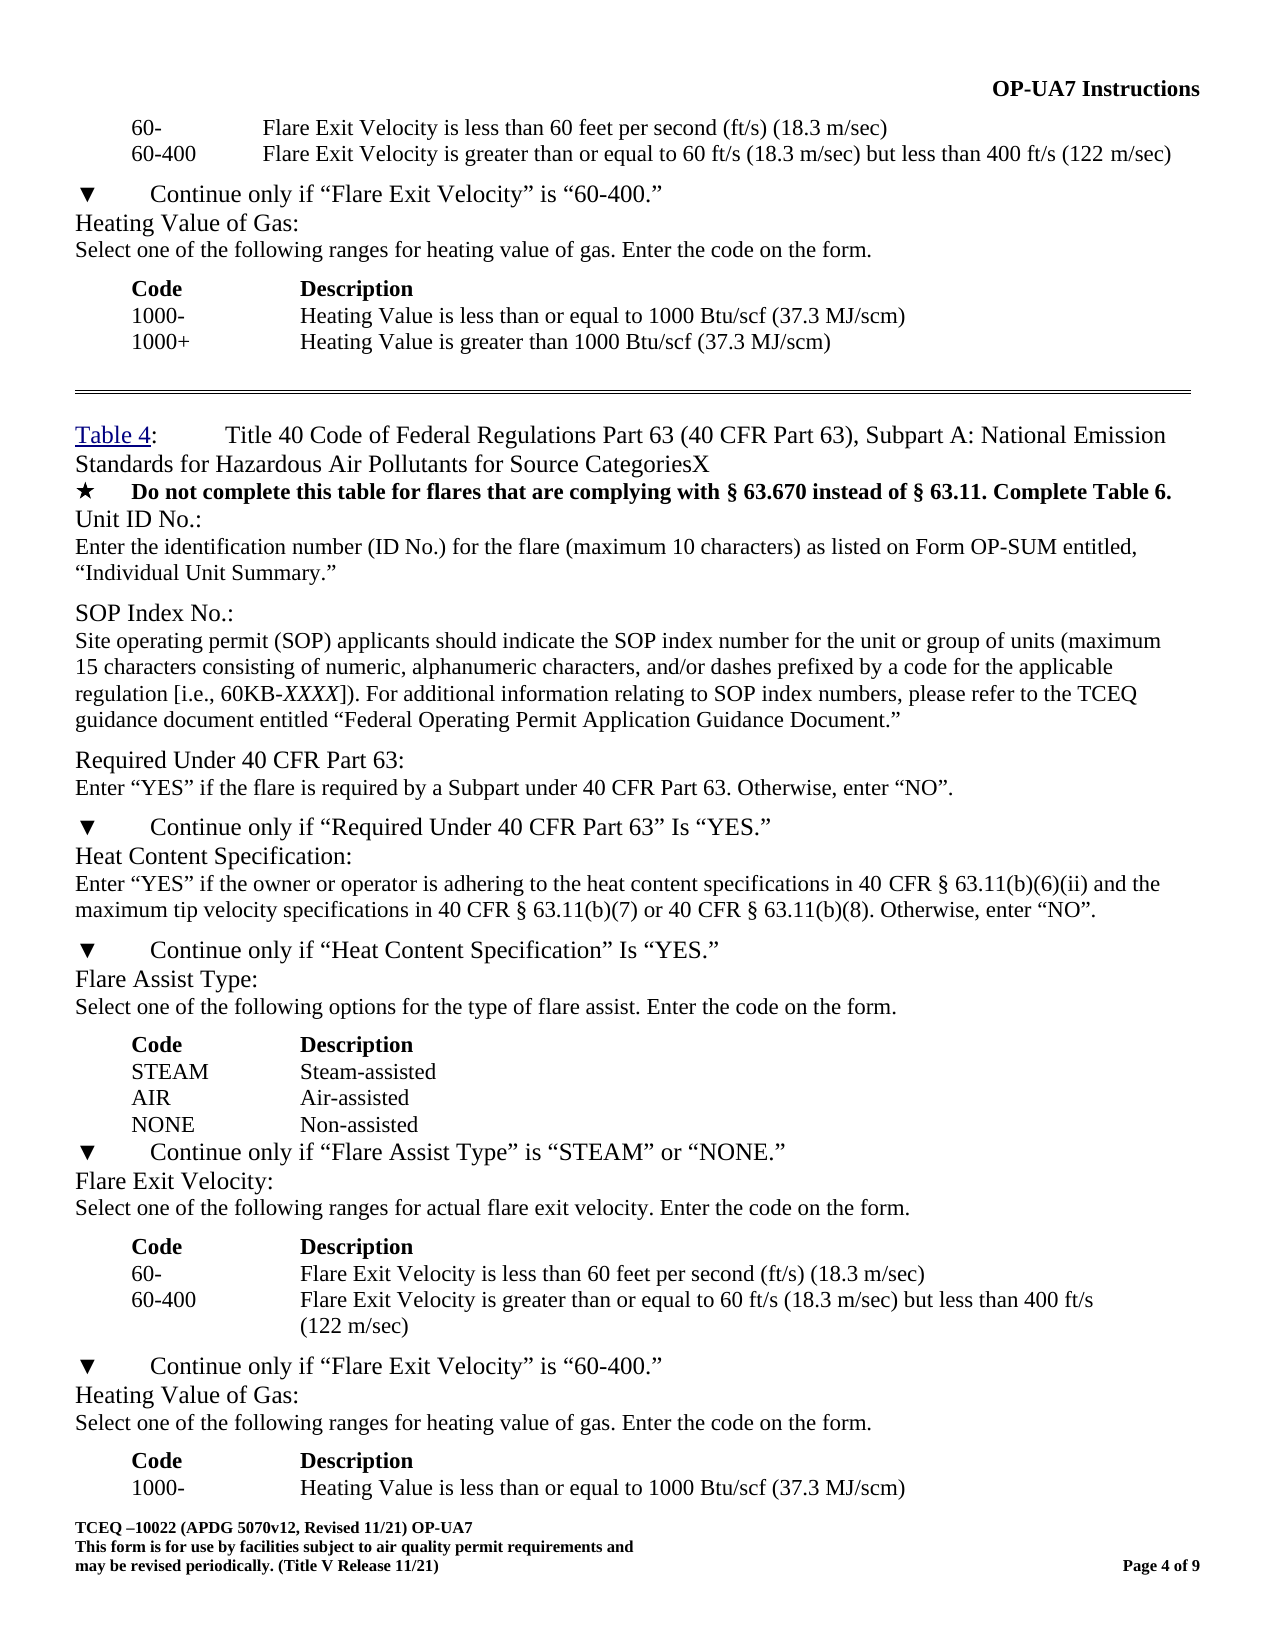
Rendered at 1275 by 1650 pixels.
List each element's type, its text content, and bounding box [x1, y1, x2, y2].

text Code Description [131, 275, 1200, 302]
text Site operating permit (SOP) applicants should indicate the SOP index number for the unit or group of units (maximum 15 characters consisting of numeric, alphanumeric characters, and/or dashes prefixed by a code for the applicable regulation [i.e., 60KB-XXXX]). For additional information relating to SOP index numbers, please refer to the TCEQ guidance document entitled “Federal Operating Permit Application Guidance Document.” [75, 627, 1200, 732]
text Select one of the following ranges for actual flare exit velocity. Enter the code on the form. [75, 1194, 1200, 1221]
text Code Description [131, 1448, 1200, 1474]
text Enter the identification number (ID No.) for the flare (maximum 10 characters) as listed on Form OP-SUM entitled, “Individual Unit Summary.” [75, 533, 1200, 586]
text Select one of the following ranges for heating value of gas. Enter the code on the form. [75, 1409, 1200, 1435]
text Enter “YES” if the flare is required by a Subpart under 40 CFR Part 63. Otherwise, enter “NO”. [75, 774, 1200, 800]
text Enter “YES” if the owner or operator is adhering to the heat content specifications in 40 CFR § 63.11(b)(6)(ii) and the maximum tip velocity specifications in 40 CFR § 63.11(b)(7) or 40 CFR § 63.11(b)(8). Otherwise, enter “NO”. [75, 870, 1200, 923]
text Select one of the following ranges for heating value of gas. Enter the code on the form. [75, 237, 1200, 263]
text Code Description [131, 1032, 1200, 1058]
text 1000- Heating Value is less than or equal to 1000 Btu/scf (37.3 MJ/scm) [131, 1474, 1200, 1500]
text 1000+ Heating Value is greater than 1000 Btu/scf (37.3 MJ/scm) [131, 328, 1200, 354]
text 60- Flare Exit Velocity is less than 60 feet per second (ft/s) (18.3 m/sec) [131, 1260, 1200, 1286]
text AIR Air-assisted [131, 1084, 1200, 1111]
text Select one of the following options for the type of flare assist. Enter the code on the form. [75, 993, 1200, 1019]
text 60-400 Flare Exit Velocity is greater than or equal to 60 ft/s (18.3 m/sec) but less than 400 ft/s (122 m/sec) [131, 1286, 1200, 1339]
text Code Description [131, 1233, 1200, 1260]
text STEAM Steam-assisted [131, 1058, 1200, 1084]
text NONE Non-assisted [131, 1111, 1200, 1137]
text 60- Flare Exit Velocity is less than 60 feet per second (ft/s) (18.3 m/sec) [131, 114, 1200, 140]
text Do not complete this table for flares that are complying with § 63.670 instead of § 63.11. Complete Table 6. [75, 478, 1200, 504]
text 1000- Heating Value is less than or equal to 1000 Btu/scf (37.3 MJ/scm) [131, 302, 1200, 328]
text 60-400 Flare Exit Velocity is greater than or equal to 60 ft/s (18.3 m/sec) but less than 400 ft/s (122 m/sec) [131, 140, 1200, 167]
